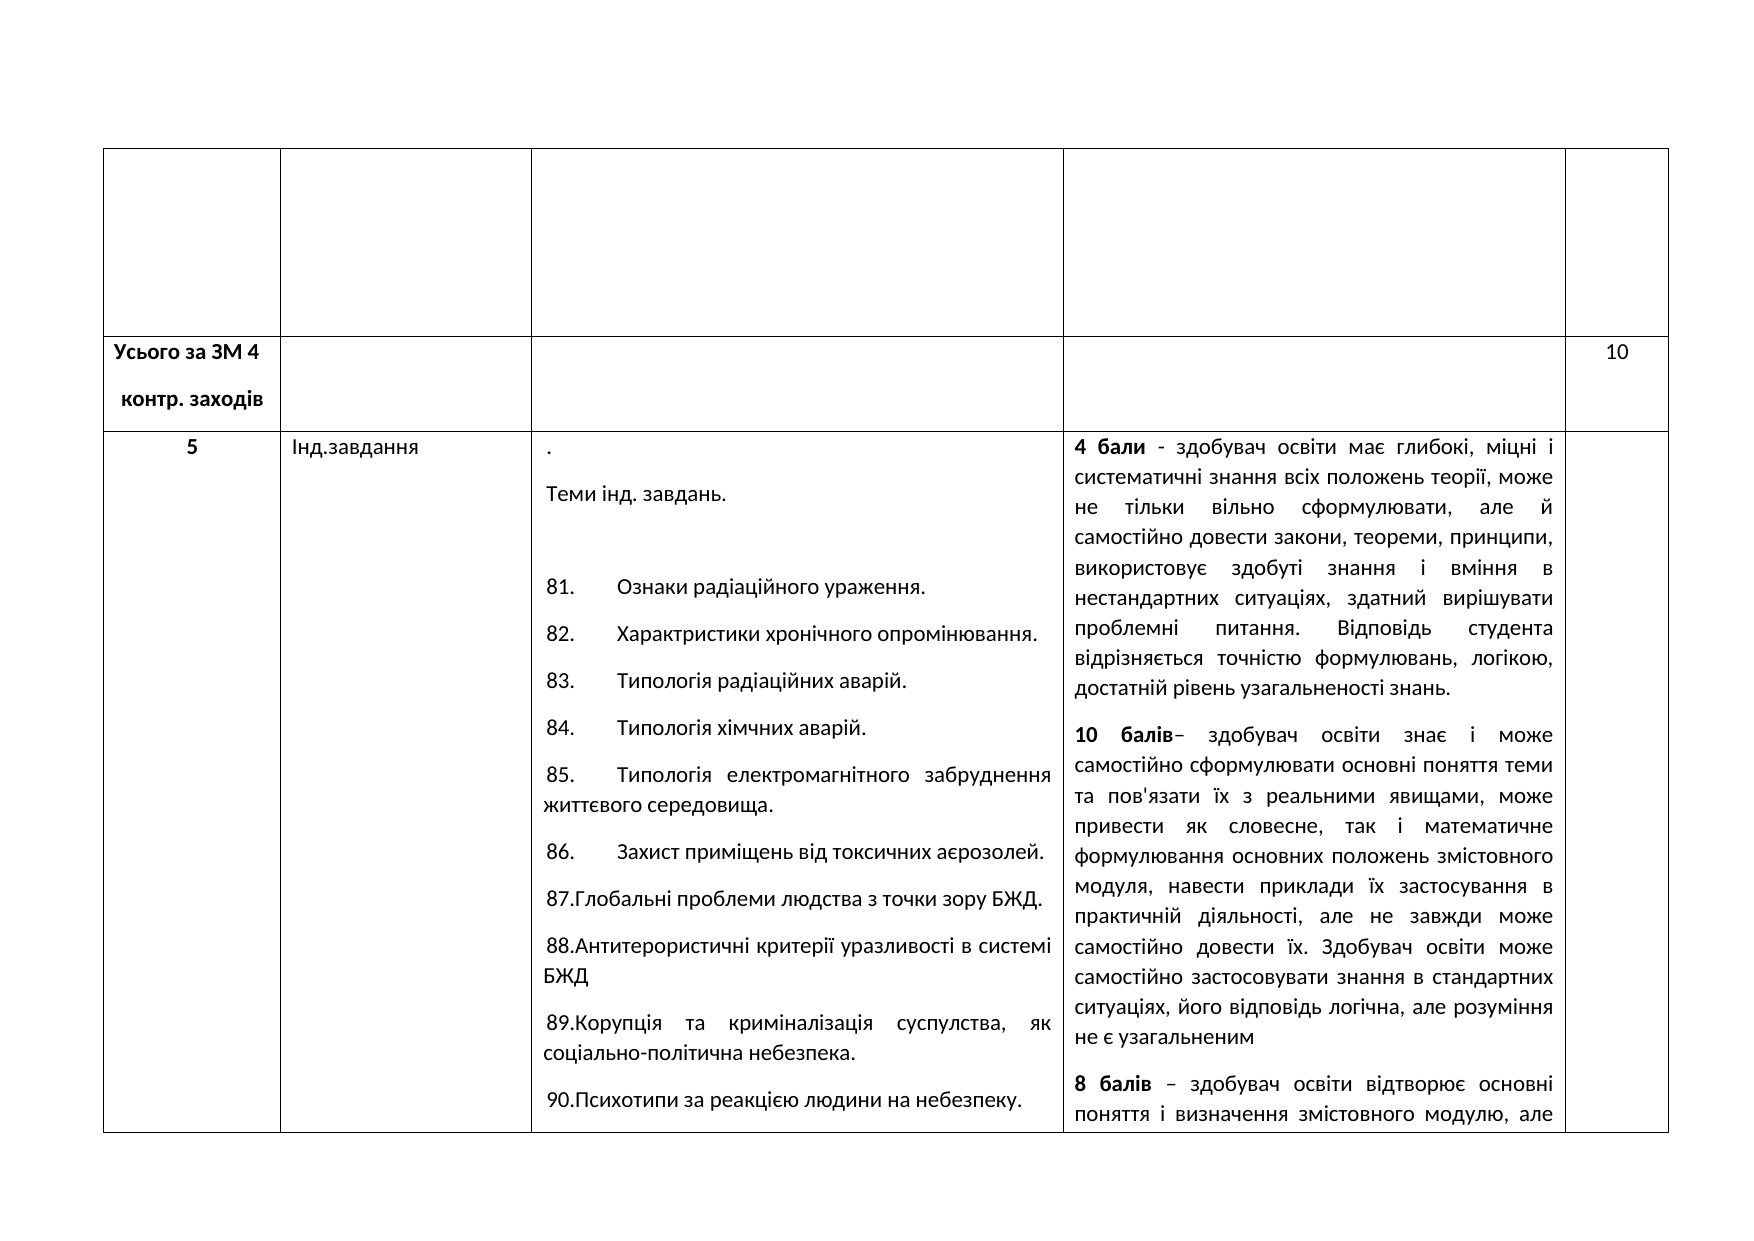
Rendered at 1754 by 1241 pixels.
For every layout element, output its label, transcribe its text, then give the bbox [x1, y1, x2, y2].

table_cell [532, 149, 1063, 336]
table_cell [281, 337, 531, 431]
table_cell 4 [104, 149, 280, 336]
table_cell [281, 149, 531, 336]
table_cell Усього за ЗМ 4 контр. заходів [104, 337, 280, 431]
table_cell [532, 337, 1063, 431]
table_cell [1064, 337, 1565, 431]
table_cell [1064, 432, 1565, 1132]
table_cell [1566, 149, 1668, 336]
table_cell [532, 432, 1063, 1132]
table_cell 10 [1566, 337, 1668, 431]
table_cell Інд.завдання [281, 432, 531, 1132]
table_cell 5 [104, 432, 280, 1132]
table_cell [1064, 149, 1565, 336]
table_cell [1566, 432, 1668, 1132]
